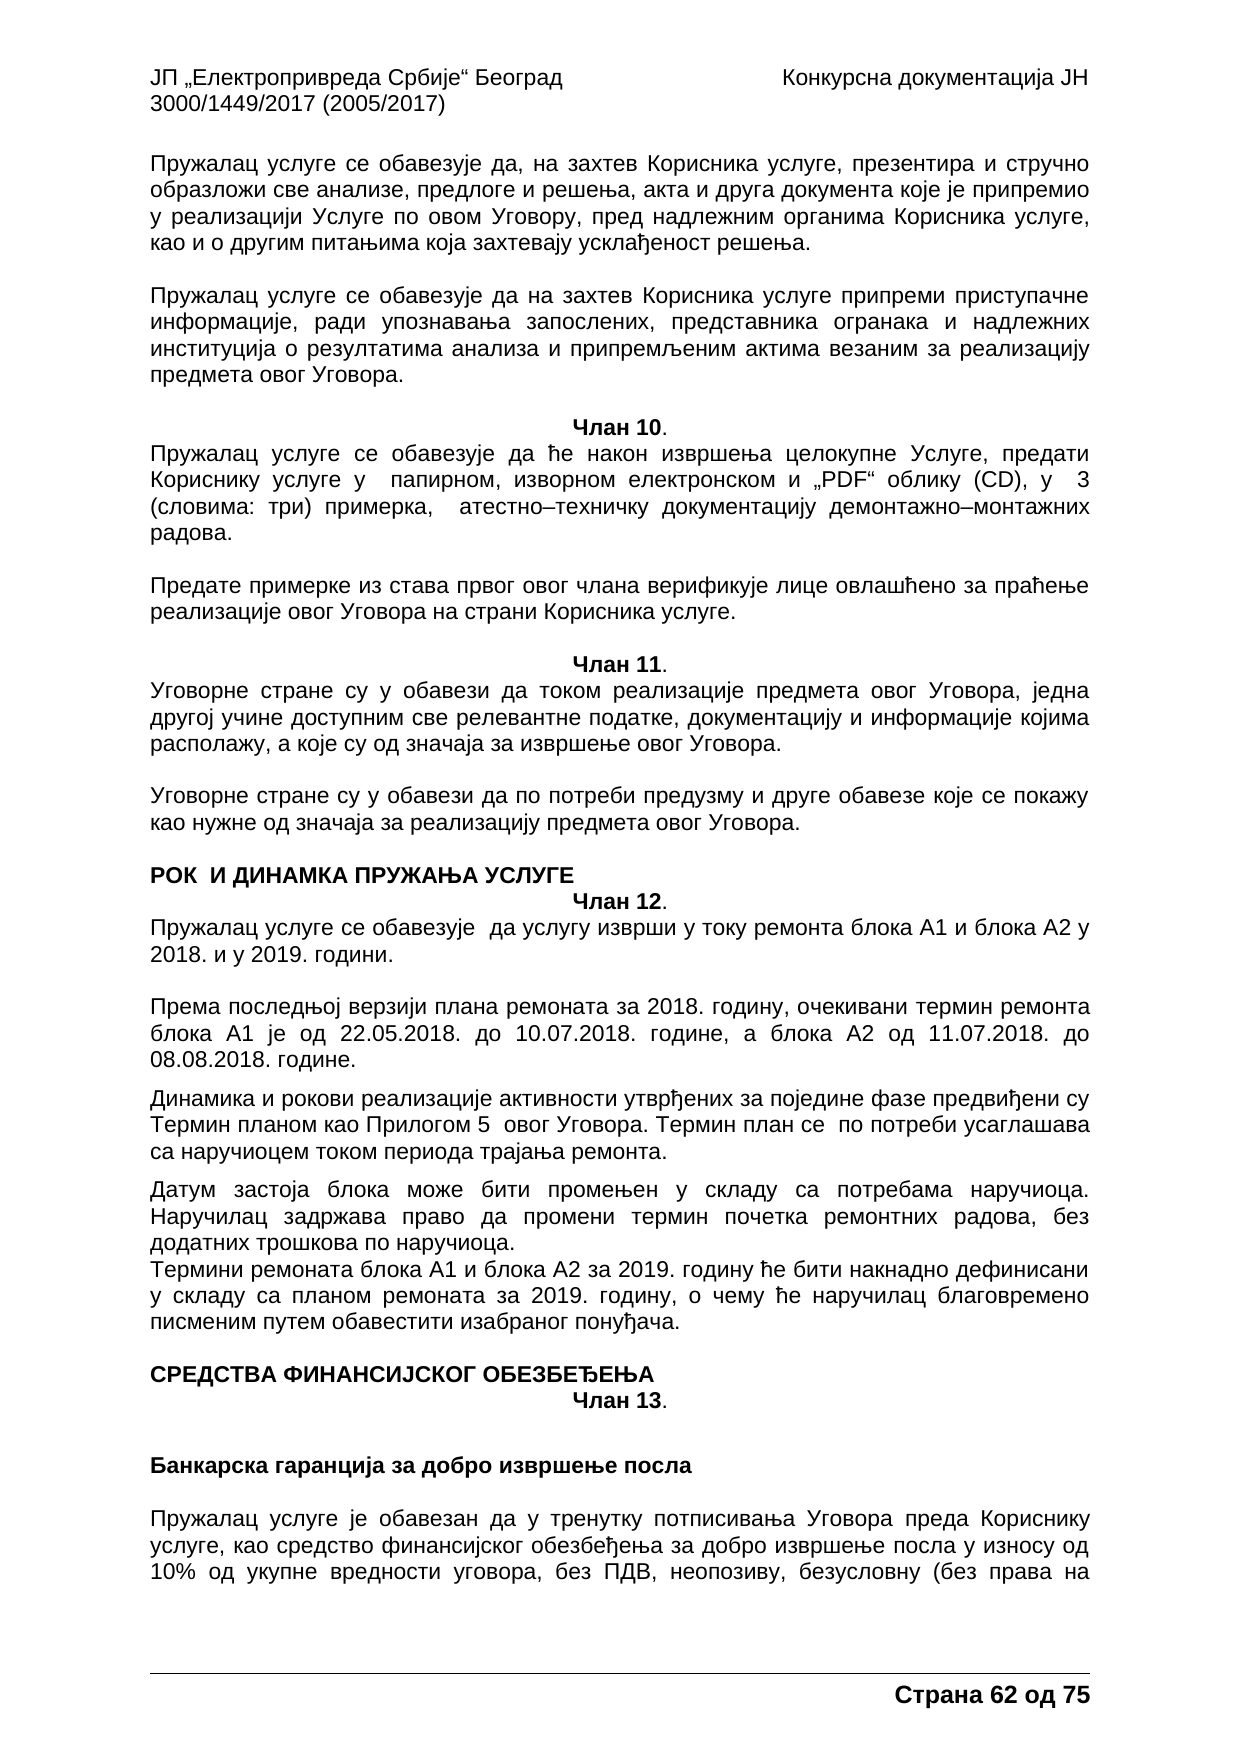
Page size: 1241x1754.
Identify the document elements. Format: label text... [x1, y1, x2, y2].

text Уговорне стране су у обавези да током реализације предмета овог Уговора, једна другој учине доступним све релевантне податке, документацију и информације којима располажу, а које су од значаја за извршење овог Уговора. [150, 677, 1090, 756]
text Банкарска гаранција за добро извршење посла [150, 1452, 1090, 1479]
text Пружалац услуге се обавезује да услугу изврши у току ремонта блока А1 и блока А2 у 2018. и у 2019. години. [150, 914, 1090, 967]
text Члан 10. [150, 413, 1090, 440]
text Пружалац услуге се обавезује да ће након извршења целокупне Услуге, предати Кориснику услуге у папирном, изворном електронском и „PDF“ облику (CD), у 3 (словима: три) примерка, атестно–техничку документацију демонтажно–монтажних радова. [150, 440, 1090, 545]
text Предате примерке из става првог овог члана верификује лице овлашћено за праћење реализације овог Уговора на страни Корисника услуге. [150, 572, 1090, 624]
text Пружалац услуге се обавезује да, на захтев Корисника услуге, презентира и стручно образложи све анализе, предлоге и решења, акта и друга документа које је припремио у реализацији Услуге по овом Уговору, пред надлежним органима Корисника услуге, као и о другим питањима која захтевају усклађеност решења. [150, 150, 1090, 255]
text Уговорне стране су у обавези да по потреби предузму и друге обавезе које се покажу као нужне од значаја за реализацију предмета овог Уговора. [150, 782, 1090, 835]
text Члан 11. [150, 651, 1090, 677]
text РОК И ДИНАМКА ПРУЖАЊА УСЛУГЕ [150, 862, 1090, 888]
text Пружалац услуге се обавезује да на захтев Корисника услуге припреми приступачне информације, ради упознавања запослених, предстaвника огранака и надлежних институција о резултатима анализа и припремљеним актима везаним за реализацију предмета овог Уговора. [150, 282, 1090, 387]
text Датум застоја блока може бити промењен у складу са потребама наручиоца. Наручилац задржава право да промени термин почетка ремонтних радова, без додатних трошкова по наручиоца. [150, 1176, 1090, 1256]
text Члан 12. [150, 888, 1090, 914]
text Термини ремоната блока А1 и блока А2 за 2019. годину ће бити накнадно дефинисани у складу са планом ремоната за 2019. годину, о чему ће наручилац благовремено писменим путем обавестити изабраног понуђача. [150, 1256, 1090, 1334]
text СРЕДСТВА ФИНАНСИЈСКОГ ОБЕЗБЕЂЕЊА [150, 1361, 1090, 1387]
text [150, 1505, 1090, 1584]
text Члан 13. [150, 1387, 1090, 1414]
text Динамика и рокови реализације активности утврђених за поједине фазе предвиђени су Термин планом као Прилогом 5 овог Уговора. Термин план се по потреби усаглашава са наручиоцем током периода трајања ремонта. [150, 1085, 1090, 1164]
text Према последњој верзији плана ремоната за 2018. годину, очекивани термин ремонта блока А1 је од 22.05.2018. до 10.07.2018. године, а блока А2 од 11.07.2018. до 08.08.2018. године. [150, 993, 1090, 1072]
